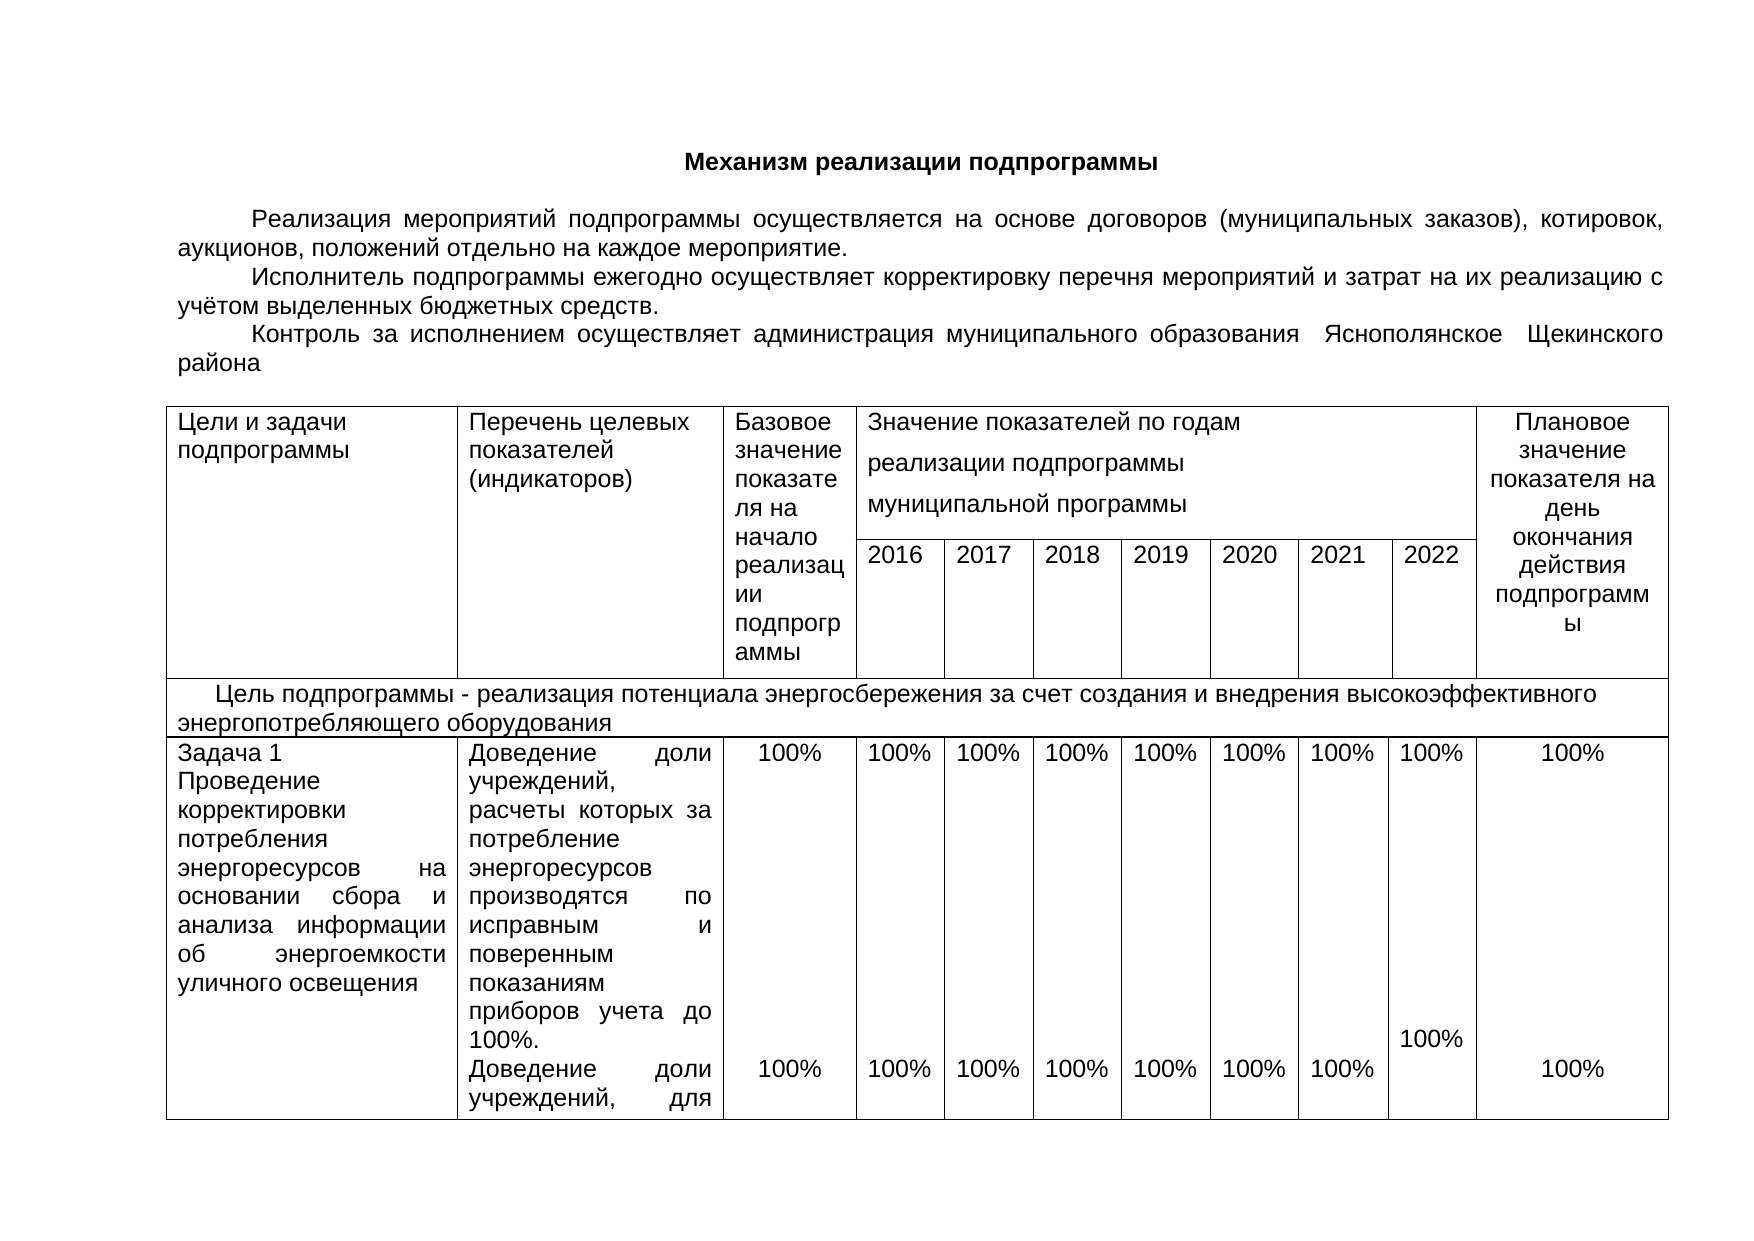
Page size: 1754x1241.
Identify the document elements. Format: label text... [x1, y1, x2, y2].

table_header Плановое значение показателя на день окончания действия подпрограммы [1477, 407, 1668, 678]
text Исполнитель подпрограммы ежегодно осуществляет корректировку перечня мероприятий и затрат на их реализацию с учётом выделенных бюджетных средств. [177, 262, 1665, 319]
table_cell 100% 100% [1211, 738, 1298, 1119]
table_cell 100% 100% [1122, 738, 1210, 1119]
table_cell 100% 100% [1034, 738, 1121, 1119]
table_cell 2017 [945, 540, 1033, 678]
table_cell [167, 738, 457, 1119]
table_cell 2021 [1299, 540, 1392, 678]
table_cell 2019 [1122, 540, 1210, 678]
table_cell Цель подпрограммы - реализация потенциала энергосбережения за счет создания и внедрения высокоэффективного энергопотребляющего оборудования [167, 679, 1668, 736]
table_cell 2022 [1393, 540, 1476, 678]
table_header Значение показателей по годам реализации подпрограммы муниципальной программы [857, 407, 1476, 539]
table_header Базовое значение показателя на начало реализации подпрограммы [724, 407, 856, 678]
table_cell 100% 100% [945, 738, 1033, 1119]
table_cell 100% 100% [1299, 738, 1388, 1119]
table_cell 100% 100% [1477, 738, 1668, 1119]
table_cell 100% 100% [1389, 738, 1476, 1119]
table_cell 100% 100% [724, 738, 856, 1119]
table_cell 2016 [857, 540, 944, 678]
text Реализация мероприятий подпрограммы осуществляется на основе договоров (муниципальных заказов), котировок, аукционов, положений отдельно на каждое мероприятие. [177, 204, 1665, 262]
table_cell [458, 738, 723, 1119]
table_cell 2020 [1211, 540, 1298, 678]
table_cell 100% 100% [857, 738, 944, 1119]
table_header Цели и задачи подпрограммы [167, 407, 457, 678]
table_header Перечень целевых показателей (индикаторов) [458, 407, 723, 678]
table_cell 2018 [1034, 540, 1121, 678]
text Механизм реализации подпрограммы [177, 147, 1665, 176]
text Контроль за исполнением осуществляет администрация муниципального образования Яснополянское Щекинского района [177, 319, 1665, 377]
